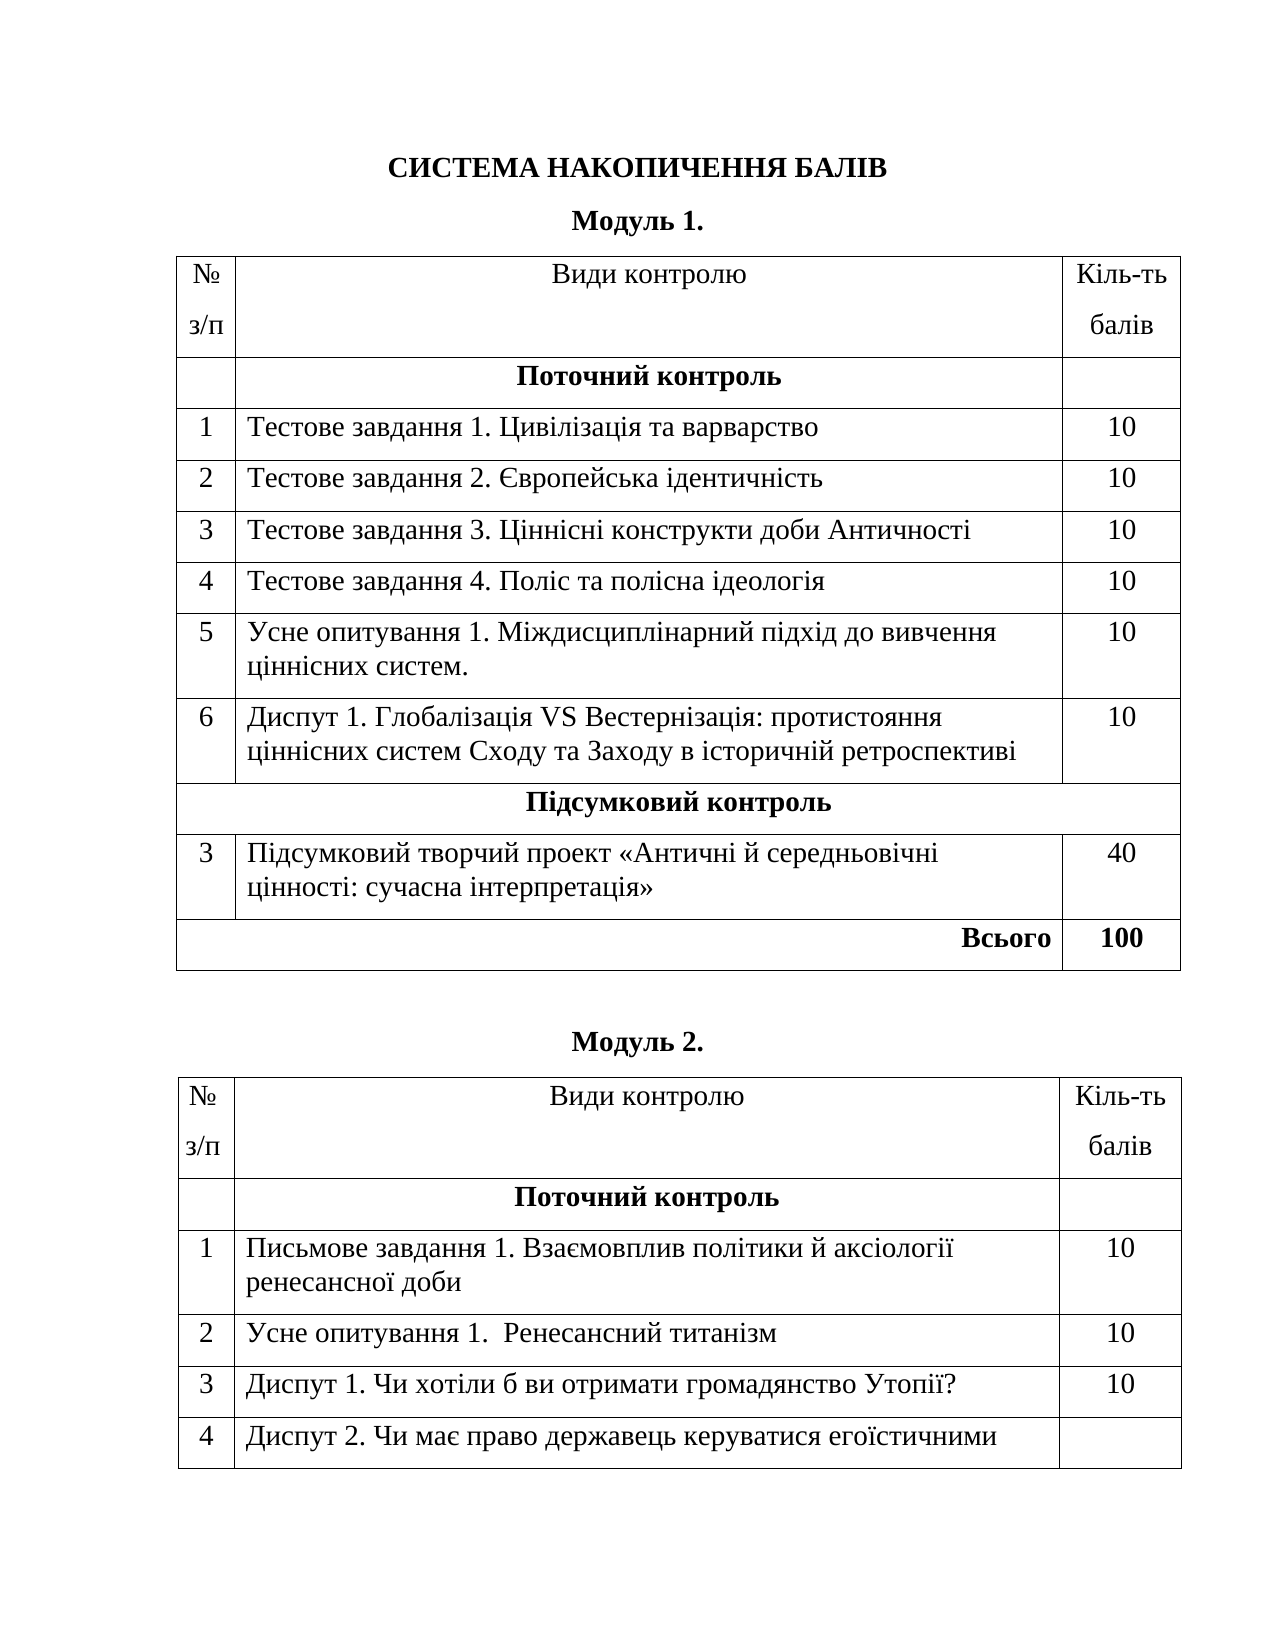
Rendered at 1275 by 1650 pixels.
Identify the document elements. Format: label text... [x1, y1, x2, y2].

table_cell Підсумковий контроль [177, 784, 1180, 834]
table_cell 10 [1063, 699, 1180, 783]
table_cell 3 [179, 1367, 234, 1417]
table_cell 3 [177, 835, 235, 919]
table_cell [177, 358, 235, 408]
table_cell Підсумковий творчий проект «Античні й середньовічні цінності: сучасна інтерпретація» [236, 835, 1062, 919]
table_cell 100 [1063, 920, 1180, 970]
table_cell 2 [179, 1315, 234, 1366]
table_cell 10 [1060, 1367, 1181, 1417]
table_cell 5 [177, 614, 235, 698]
table_cell 10 [1063, 409, 1180, 459]
table_cell 10 [1060, 1315, 1181, 1366]
table_cell Поточний контроль [235, 1179, 1059, 1229]
table_cell [1060, 1418, 1181, 1468]
table_cell [1060, 1179, 1181, 1229]
table_cell 10 [1063, 614, 1180, 698]
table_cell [235, 1418, 1059, 1468]
table_cell [179, 1179, 234, 1229]
table_cell Тестове завдання 3. Ціннісні конструкти доби Античності [236, 512, 1062, 562]
table_cell 10 [1063, 563, 1180, 613]
text Модуль 1. [150, 203, 1125, 236]
table_cell Усне опитування 1. Міждисциплінарний підхід до вивчення ціннісних систем. [236, 614, 1062, 698]
table_header Кіль-ть балів [1063, 257, 1180, 357]
table_header Види контролю [235, 1078, 1059, 1178]
table_cell Письмове завдання 1. Взаємовплив політики й аксіології ренесансної доби [235, 1231, 1059, 1314]
table_header Види контролю [236, 257, 1062, 357]
table_header № з/п [177, 257, 235, 357]
table_cell 10 [1060, 1231, 1181, 1314]
table_cell 1 [179, 1231, 234, 1314]
table_cell Усне опитування 1. Ренесансний титанізм [235, 1315, 1059, 1366]
table_cell Диспут 1. Глобалізація VS Вестернізація: протистояння ціннісних систем Сходу та Заходу в історичній ретроспективі [236, 699, 1062, 783]
table_cell 3 [177, 512, 235, 562]
text Модуль 2. [150, 1024, 1125, 1058]
text СИСТЕМА НАКОПИЧЕННЯ БАЛІВ [150, 150, 1125, 183]
table_cell 1 [177, 409, 235, 459]
table_cell Всього [177, 920, 1062, 970]
table_cell 10 [1063, 461, 1180, 511]
table_cell Диспут 1. Чи хотіли б ви отримати громадянство Утопії? [235, 1367, 1059, 1417]
table_header Кіль-ть балів [1060, 1078, 1181, 1178]
table_cell 4 [177, 563, 235, 613]
table_cell Тестове завдання 2. Європейська ідентичність [236, 461, 1062, 511]
table_cell 4 [179, 1418, 234, 1468]
table_cell Тестове завдання 1. Цивілізація та варварство [236, 409, 1062, 459]
table_cell [1063, 358, 1180, 408]
table_cell 40 [1063, 835, 1180, 919]
table_cell 2 [177, 461, 235, 511]
table_cell 6 [177, 699, 235, 783]
table_cell Поточний контроль [236, 358, 1062, 408]
table_header № з/п [179, 1078, 234, 1178]
table_cell 10 [1063, 512, 1180, 562]
table_cell Тестове завдання 4. Поліс та полісна ідеологія [236, 563, 1062, 613]
